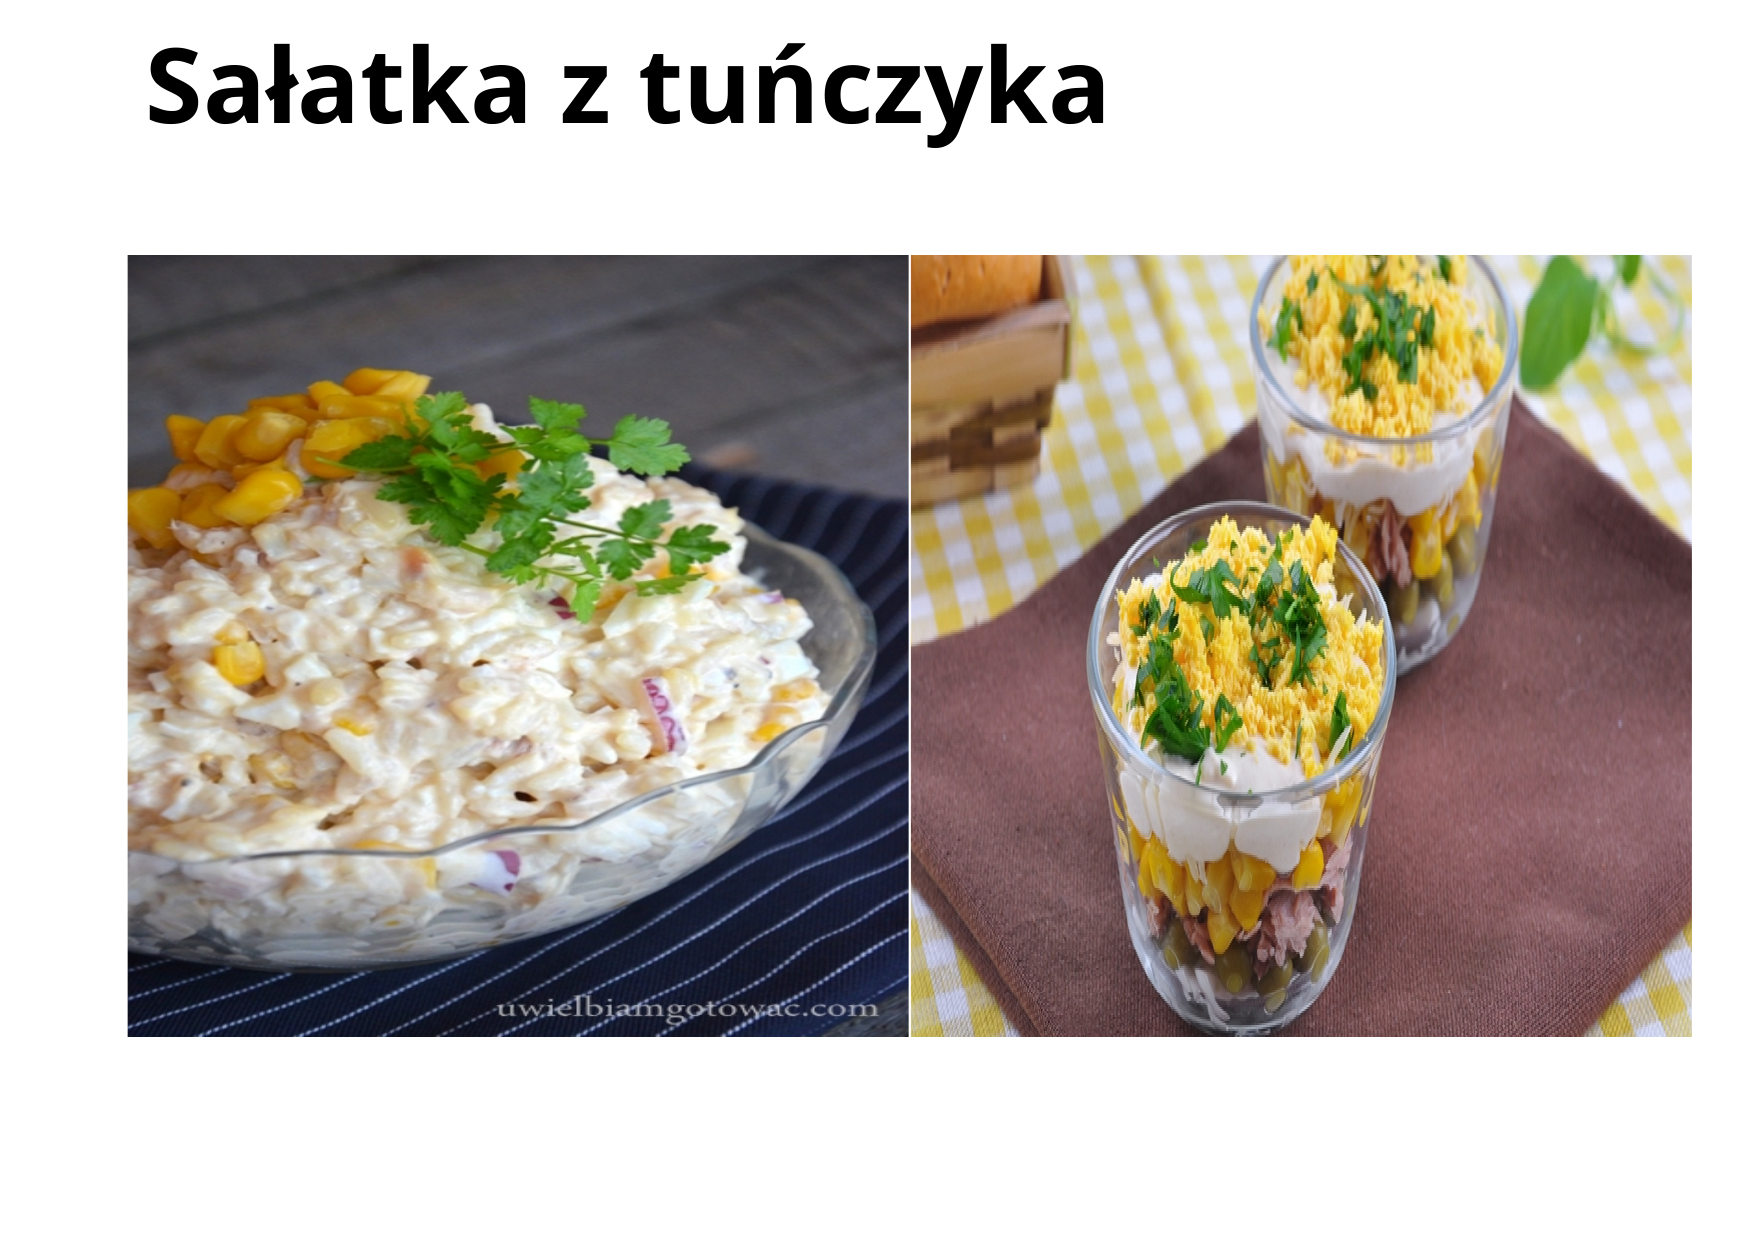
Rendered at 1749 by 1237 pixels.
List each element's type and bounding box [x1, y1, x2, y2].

table_header [124, 52, 1696, 255]
picture [127, 255, 909, 1037]
table_cell [1692, 255, 1696, 1037]
picture [910, 255, 1692, 1037]
